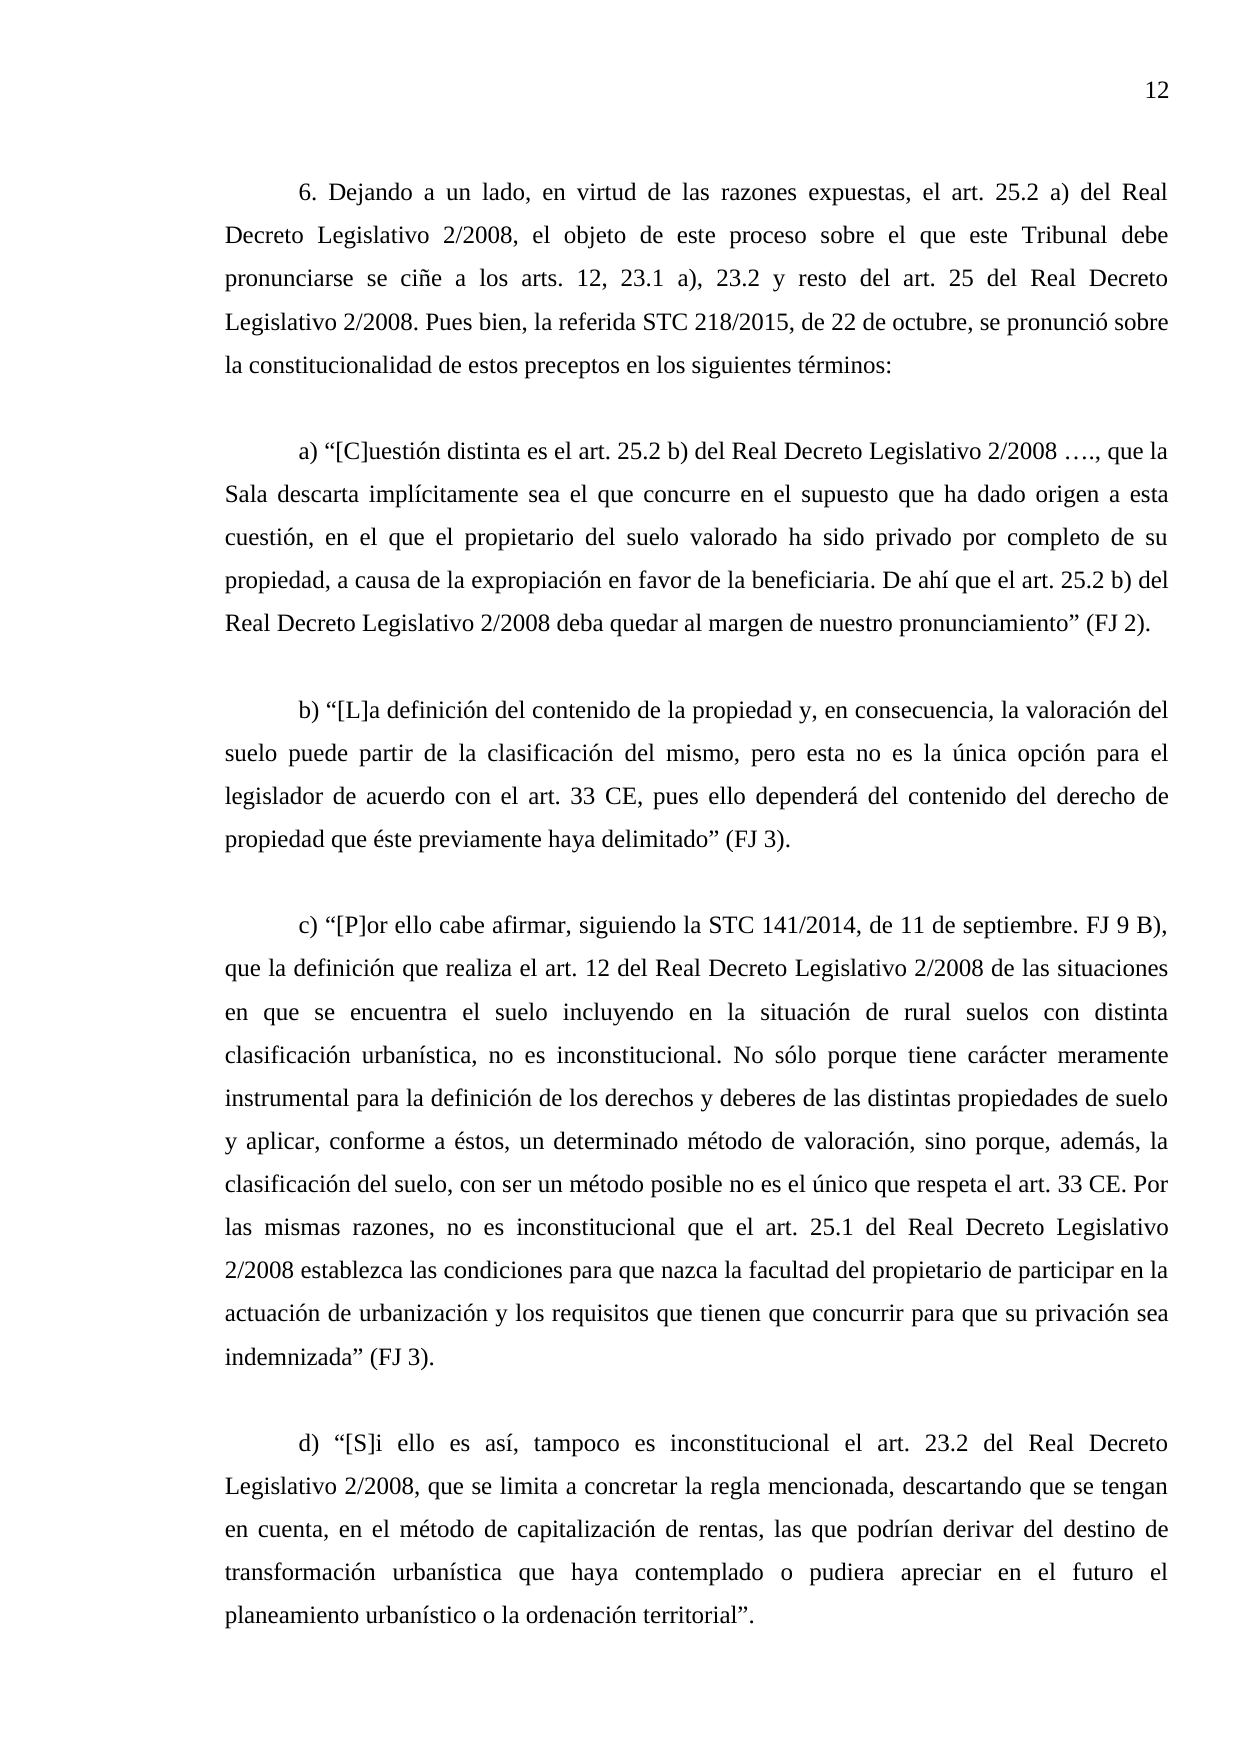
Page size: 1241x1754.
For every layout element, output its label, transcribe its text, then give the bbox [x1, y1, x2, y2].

text 6. Dejando a un lado, en virtud de las razones expuestas, el art. 25.2 a) del Real Decreto Legislativo 2/2008, el objeto de este proceso sobre el que este Tribunal debe pronunciarse se ciñe a los arts. 12, 23.1 a), 23.2 y resto del art. 25 del Real Decreto Legislativo 2/2008. Pues bien, la referida STC 218/2015, de 22 de octubre, se pronunció sobre la constitucionalidad de estos preceptos en los siguientes términos: [224, 177, 1169, 378]
text d) “[S]i ello es así, tampoco es inconstitucional el art. 23.2 del Real Decreto Legislativo 2/2008, que se limita a concretar la regla mencionada, descartando que se tengan en cuenta, en el método de capitalización de rentas, las que podrían derivar del destino de transformación urbanística que haya contemplado o pudiera apreciar en el futuro el planeamiento urbanístico o la ordenación territorial”. [224, 1428, 1169, 1629]
text a) “[C]uestión distinta es el art. 25.2 b) del Real Decreto Legislativo 2/2008 …., que la Sala descarta implícitamente sea el que concurre en el supuesto que ha dado origen a esta cuestión, en el que el propietario del suelo valorado ha sido privado por completo de su propiedad, a causa de la expropiación en favor de la beneficiaria. De ahí que el art. 25.2 b) del Real Decreto Legislativo 2/2008 deba quedar al margen de nuestro pronunciamiento” (FJ 2). [224, 436, 1169, 637]
text c) “[P]or ello cabe afirmar, siguiendo la STC 141/2014, de 11 de septiembre. FJ 9 B), que la definición que realiza el art. 12 del Real Decreto Legislativo 2/2008 de las situaciones en que se encuentra el suelo incluyendo en la situación de rural suelos con distinta clasificación urbanística, no es inconstitucional. No sólo porque tiene carácter meramente instrumental para la definición de los derechos y deberes de las distintas propiedades de suelo y aplicar, conforme a éstos, un determinado método de valoración, sino porque, además, la clasificación del suelo, con ser un método posible no es el único que respeta el art. 33 CE. Por las mismas razones, no es inconstitucional que el art. 25.1 del Real Decreto Legislativo 2/2008 establezca las condiciones para que nazca la facultad del propietario de participar en la actuación de urbanización y los requisitos que tienen que concurrir para que su privación sea indemnizada” (FJ 3). [224, 910, 1169, 1370]
text b) “[L]a definición del contenido de la propiedad y, en consecuencia, la valoración del suelo puede partir de la clasificación del mismo, pero esta no es la única opción para el legislador de acuerdo con el art. 33 CE, pues ello dependerá del contenido del derecho de propiedad que éste previamente haya delimitado” (FJ 3). [224, 695, 1169, 853]
